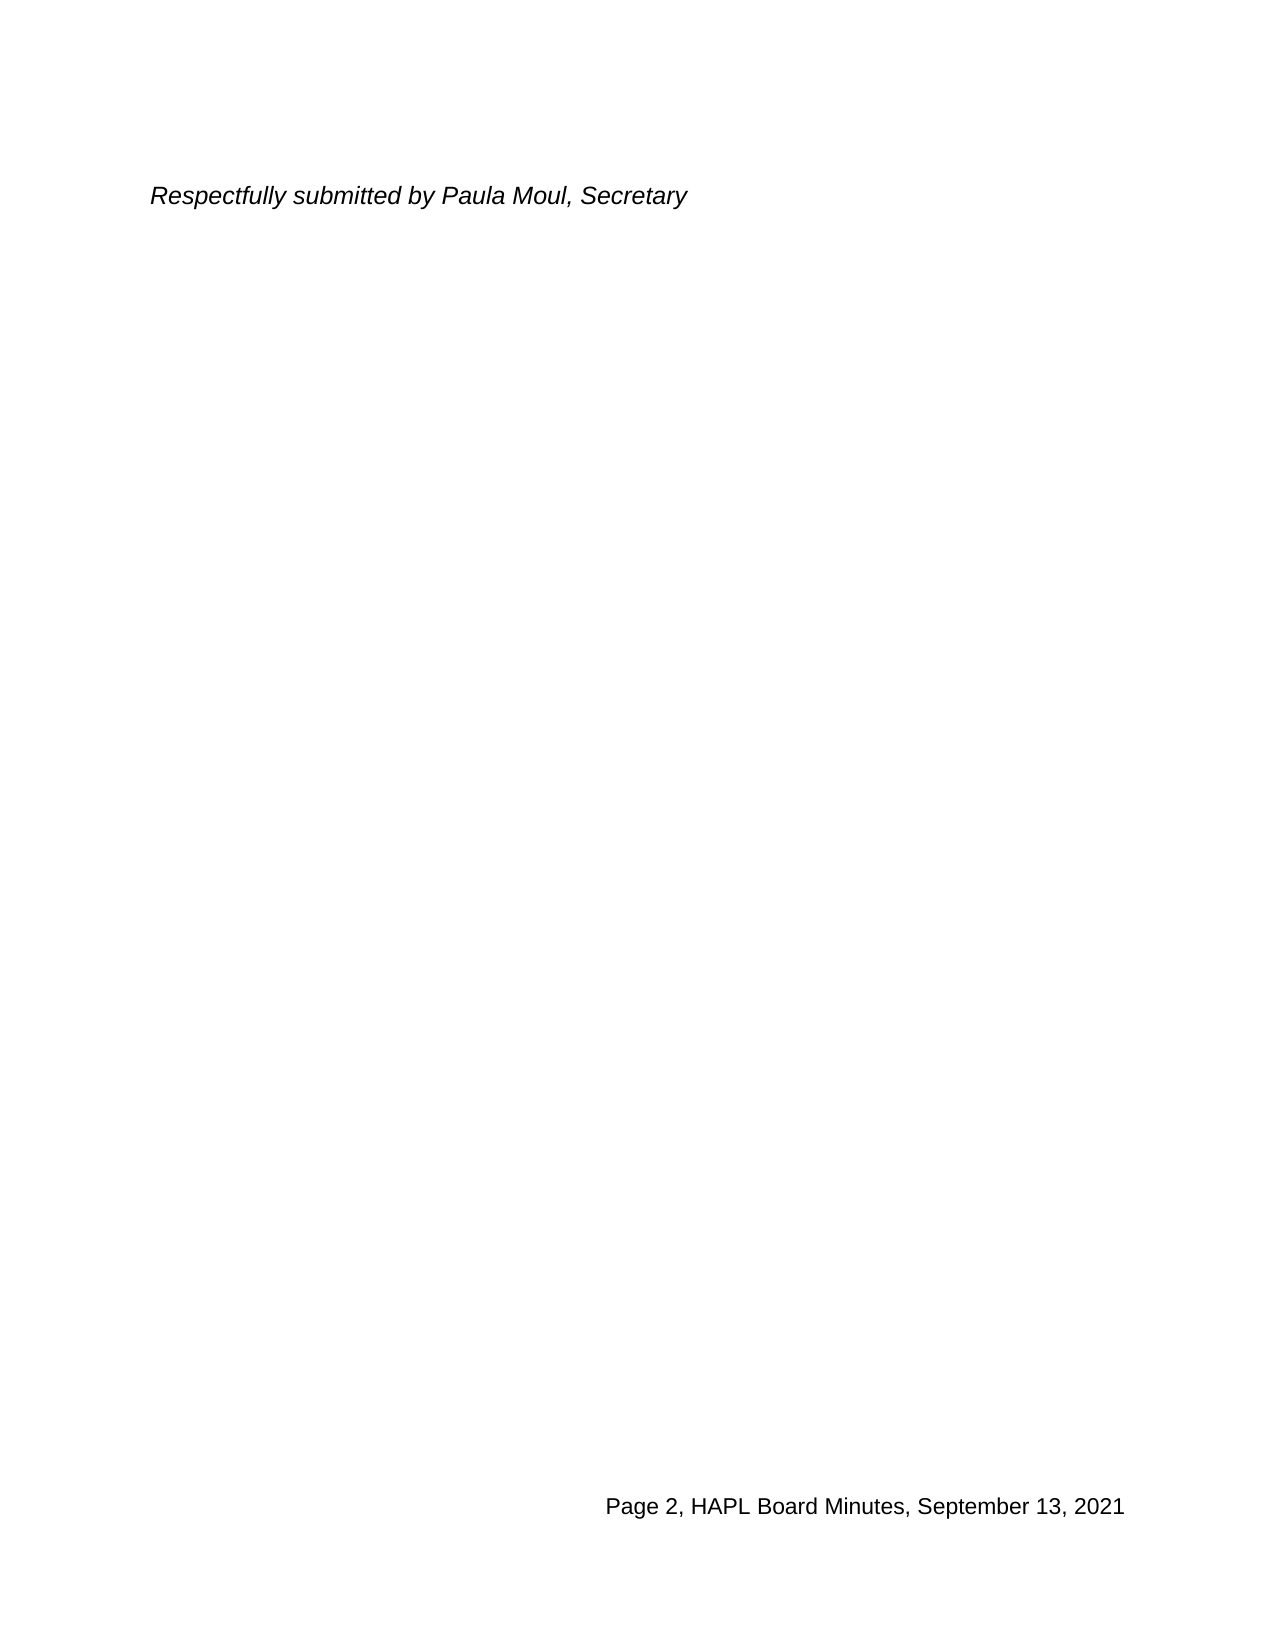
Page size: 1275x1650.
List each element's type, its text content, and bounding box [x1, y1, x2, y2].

text Respectfully submitted by Paula Moul, Secretary [150, 181, 1125, 210]
